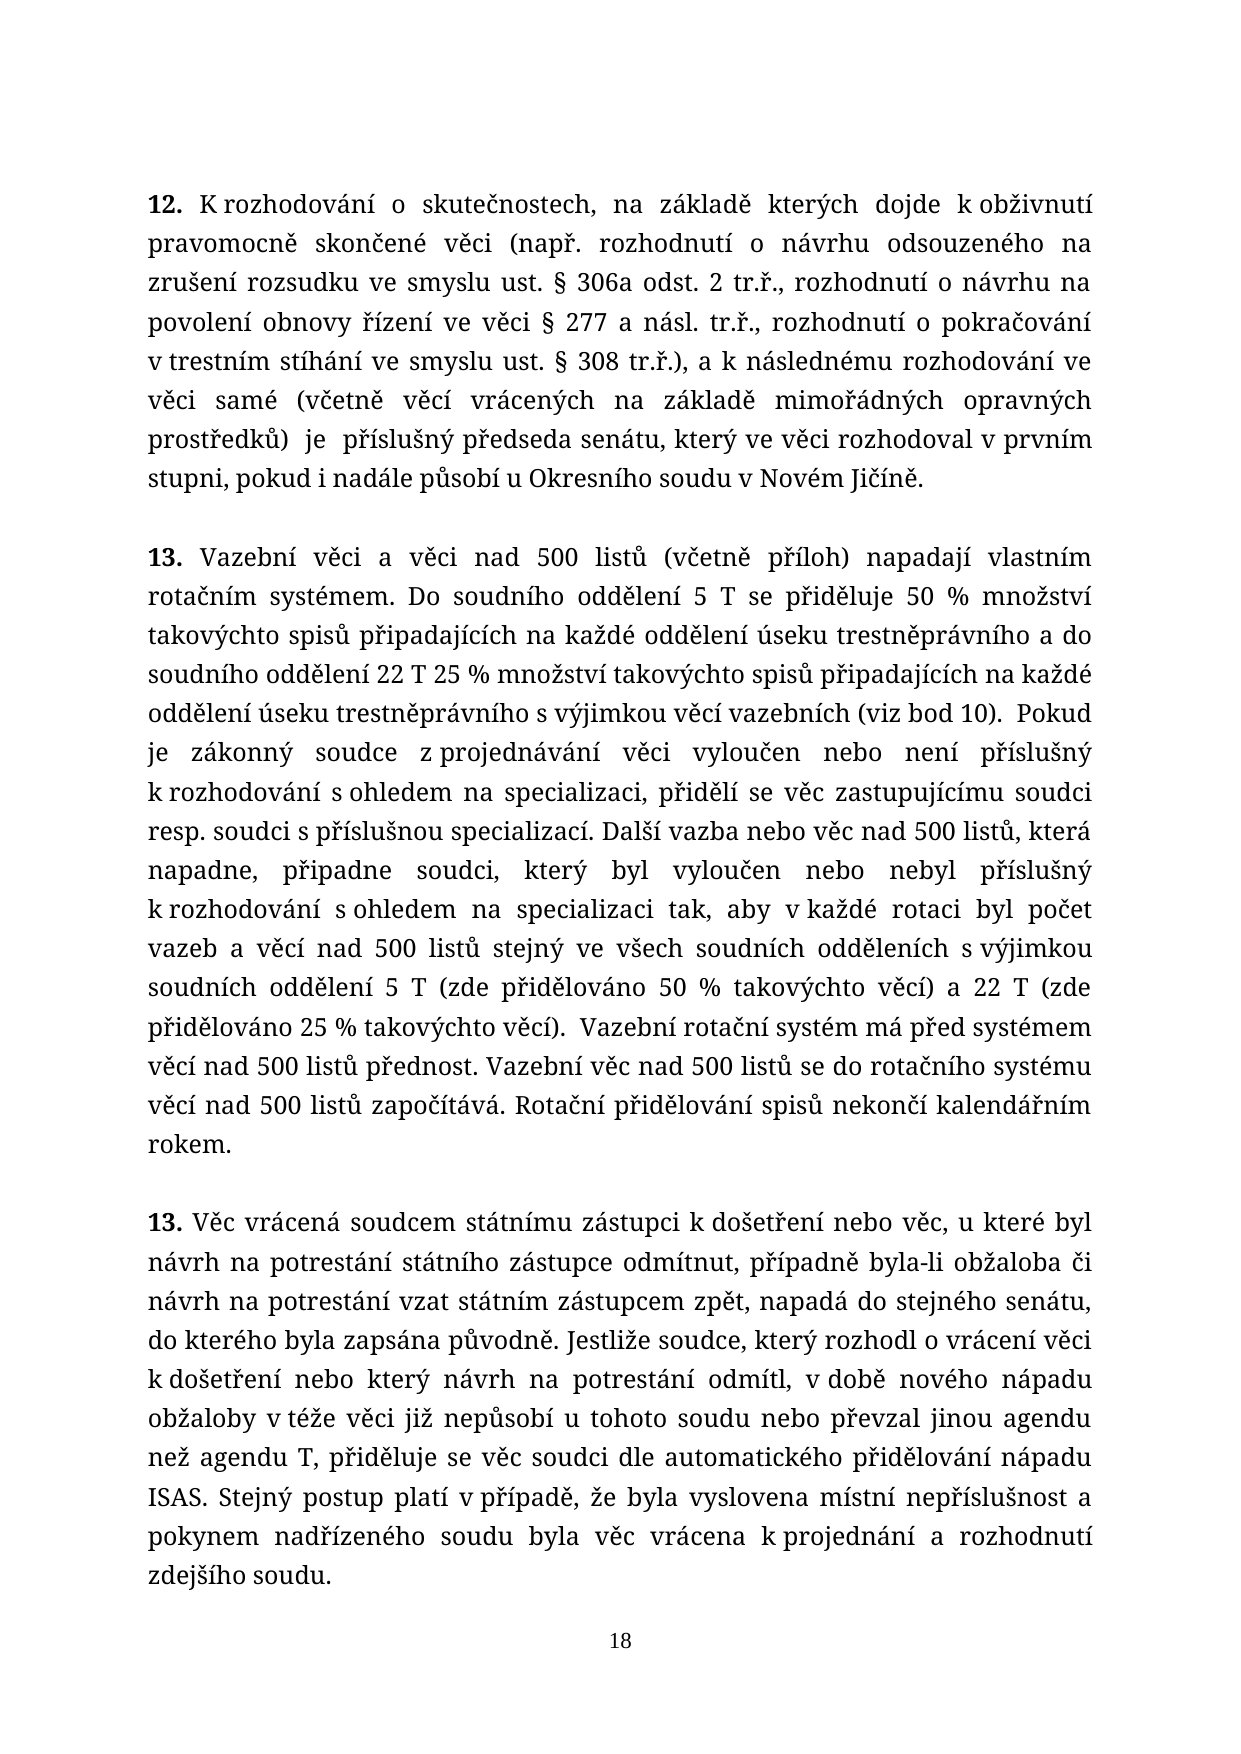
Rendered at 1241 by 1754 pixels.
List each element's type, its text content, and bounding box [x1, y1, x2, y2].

text 13. Věc vrácená soudcem státnímu zástupci k došetření nebo věc, u které byl návrh na potrestání státního zástupce odmítnut, případně byla-li obžaloba či návrh na potrestání vzat státním zástupcem zpět, napadá do stejného senátu, do kterého byla zapsána původně. Jestliže soudce, který rozhodl o vrácení věci k došetření nebo který návrh na potrestání odmítl, v době nového nápadu obžaloby v téže věci již nepůsobí u tohoto soudu nebo převzal jinou agendu než agendu T, přiděluje se věc soudci dle automatického přidělování nápadu ISAS. Stejný postup platí v případě, že byla vyslovena místní nepříslušnost a pokynem nadřízeného soudu byla věc vrácena k projednání a rozhodnutí zdejšího soudu. [148, 1205, 1093, 1592]
text 13. Vazební věci a věci nad 500 listů (včetně příloh) napadají vlastním rotačním systémem. Do soudního oddělení 5 T se přiděluje 50 % množství takovýchto spisů připadajících na každé oddělení úseku trestněprávního a do soudního oddělení 22 T 25 % množství takovýchto spisů připadajících na každé oddělení úseku trestněprávního s výjimkou věcí vazebních (viz bod 10). Pokud je zákonný soudce z projednávání věci vyloučen nebo není příslušný k rozhodování s ohledem na specializaci, přidělí se věc zastupujícímu soudci resp. soudci s příslušnou specializací. Další vazba nebo věc nad 500 listů, která napadne, připadne soudci, který byl vyloučen nebo nebyl příslušný k rozhodování s ohledem na specializaci tak, aby v každé rotaci byl počet vazeb a věcí nad 500 listů stejný ve všech soudních odděleních s výjimkou soudních oddělení 5 T (zde přidělováno 50 % takovýchto věcí) a 22 T (zde přidělováno 25 % takovýchto věcí). Vazební rotační systém má před systémem věcí nad 500 listů přednost. Vazební věc nad 500 listů se do rotačního systému věcí nad 500 listů započítává. Rotační přidělování spisů nekončí kalendářním rokem. [148, 539, 1093, 1161]
text 12. K rozhodování o skutečnostech, na základě kterých dojde k obživnutí pravomocně skončené věci (např. rozhodnutí o návrhu odsouzeného na zrušení rozsudku ve smyslu ust. § 306a odst. 2 tr.ř., rozhodnutí o návrhu na povolení obnovy řízení ve věci § 277 a násl. tr.ř., rozhodnutí o pokračování v trestním stíhání ve smyslu ust. § 308 tr.ř.), a k následnému rozhodování ve věci samé (včetně věcí vrácených na základě mimořádných opravných prostředků) je příslušný předseda senátu, který ve věci rozhodoval v prvním stupni, pokud i nadále působí u Okresního soudu v Novém Jičíně. [148, 187, 1093, 495]
